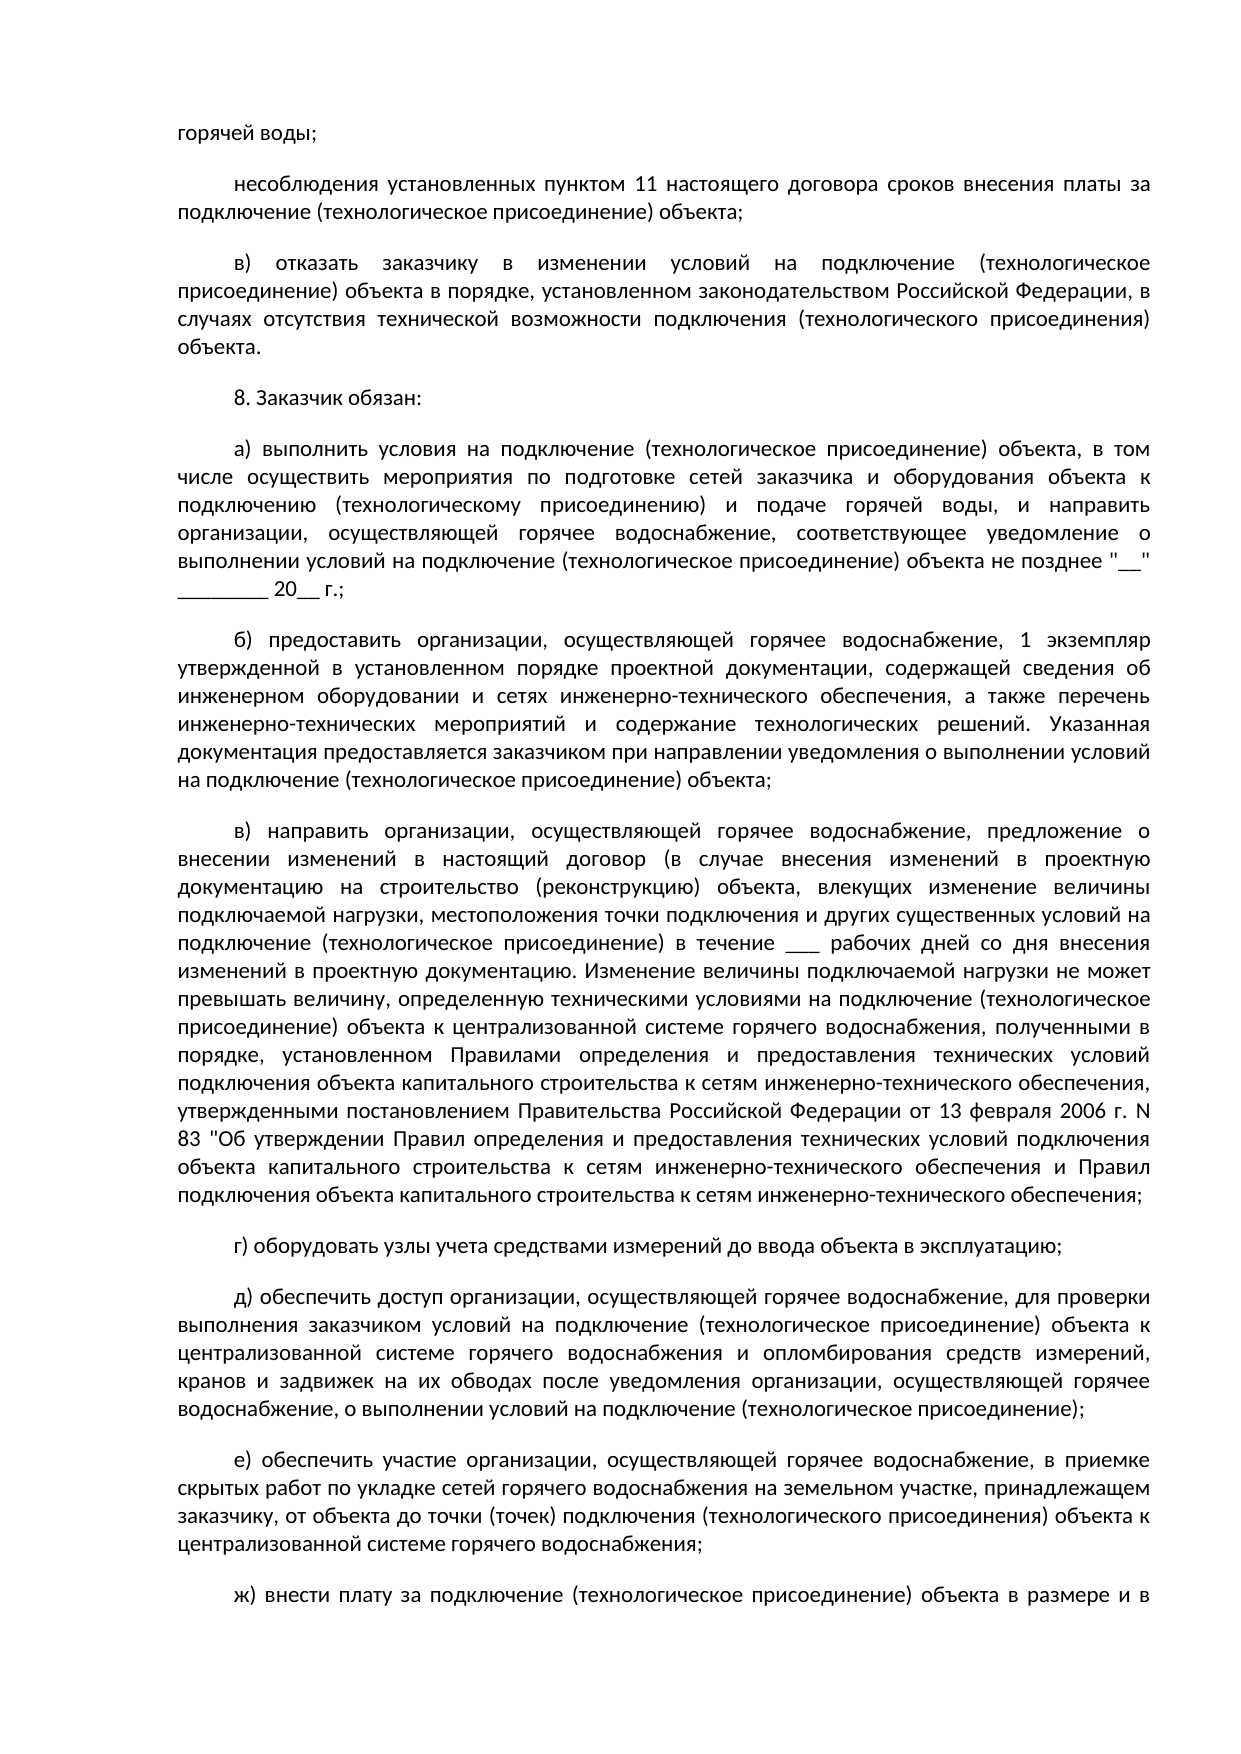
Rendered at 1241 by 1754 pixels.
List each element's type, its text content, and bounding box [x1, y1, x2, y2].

text б) предоставить организации, осуществляющей горячее водоснабжение, 1 экземпляр утвержденной в установленном порядке проектной документации, содержащей сведения об инженерном оборудовании и сетях инженерно-технического обеспечения, а также перечень инженерно-технических мероприятий и содержание технологических решений. Указанная документация предоставляется заказчиком при направлении уведомления о выполнении условий на подключение (технологическое присоединение) объекта; [177, 625, 1152, 793]
text д) обеспечить доступ организации, осуществляющей горячее водоснабжение, для проверки выполнения заказчиком условий на подключение (технологическое присоединение) объекта к централизованной системе горячего водоснабжения и опломбирования средств измерений, кранов и задвижек на их обводах после уведомления организации, осуществляющей горячее водоснабжение, о выполнении условий на подключение (технологическое присоединение); [177, 1282, 1152, 1422]
text 8. Заказчик обязан: [177, 383, 1152, 411]
text г) оборудовать узлы учета средствами измерений до ввода объекта в эксплуатацию; [177, 1231, 1152, 1259]
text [177, 1580, 1152, 1608]
text е) обеспечить участие организации, осуществляющей горячее водоснабжение, в приемке скрытых работ по укладке сетей горячего водоснабжения на земельном участке, принадлежащем заказчику, от объекта до точки (точек) подключения (технологического присоединения) объекта к централизованной системе горячего водоснабжения; [177, 1445, 1152, 1557]
text несоблюдения установленных пунктом 11 настоящего договора сроков внесения платы за подключение (технологическое присоединение) объекта; [177, 169, 1152, 225]
text а) выполнить условия на подключение (технологическое присоединение) объекта, в том числе осуществить мероприятия по подготовке сетей заказчика и оборудования объекта к подключению (технологическому присоединению) и подаче горячей воды, и направить организации, осуществляющей горячее водоснабжение, соответствующее уведомление о выполнении условий на подключение (технологическое присоединение) объекта не позднее "__" ________ 20__ г.; [177, 434, 1152, 602]
text в) отказать заказчику в изменении условий на подключение (технологическое присоединение) объекта в порядке, установленном законодательством Российской Федерации, в случаях отсутствия технической возможности подключения (технологического присоединения) объекта. [177, 248, 1152, 360]
text в) направить организации, осуществляющей горячее водоснабжение, предложение о внесении изменений в настоящий договор (в случае внесения изменений в проектную документацию на строительство (реконструкцию) объекта, влекущих изменение величины подключаемой нагрузки, местоположения точки подключения и других существенных условий на подключение (технологическое присоединение) в течение ___ рабочих дней со дня внесения изменений в проектную документацию. Изменение величины подключаемой нагрузки не может превышать величину, определенную техническими условиями на подключение (технологическое присоединение) объекта к централизованной системе горячего водоснабжения, полученными в порядке, установленном Правилами определения и предоставления технических условий подключения объекта капитального строительства к сетям инженерно-технического обеспечения, утвержденными постановлением Правительства Российской Федерации от 13 февраля 2006 г. N 83 "Об утверждении Правил определения и предоставления технических условий подключения объекта капитального строительства к сетям инженерно-технического обеспечения и Правил подключения объекта капитального строительства к сетям инженерно-технического обеспечения; [177, 816, 1152, 1208]
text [177, 118, 1152, 146]
